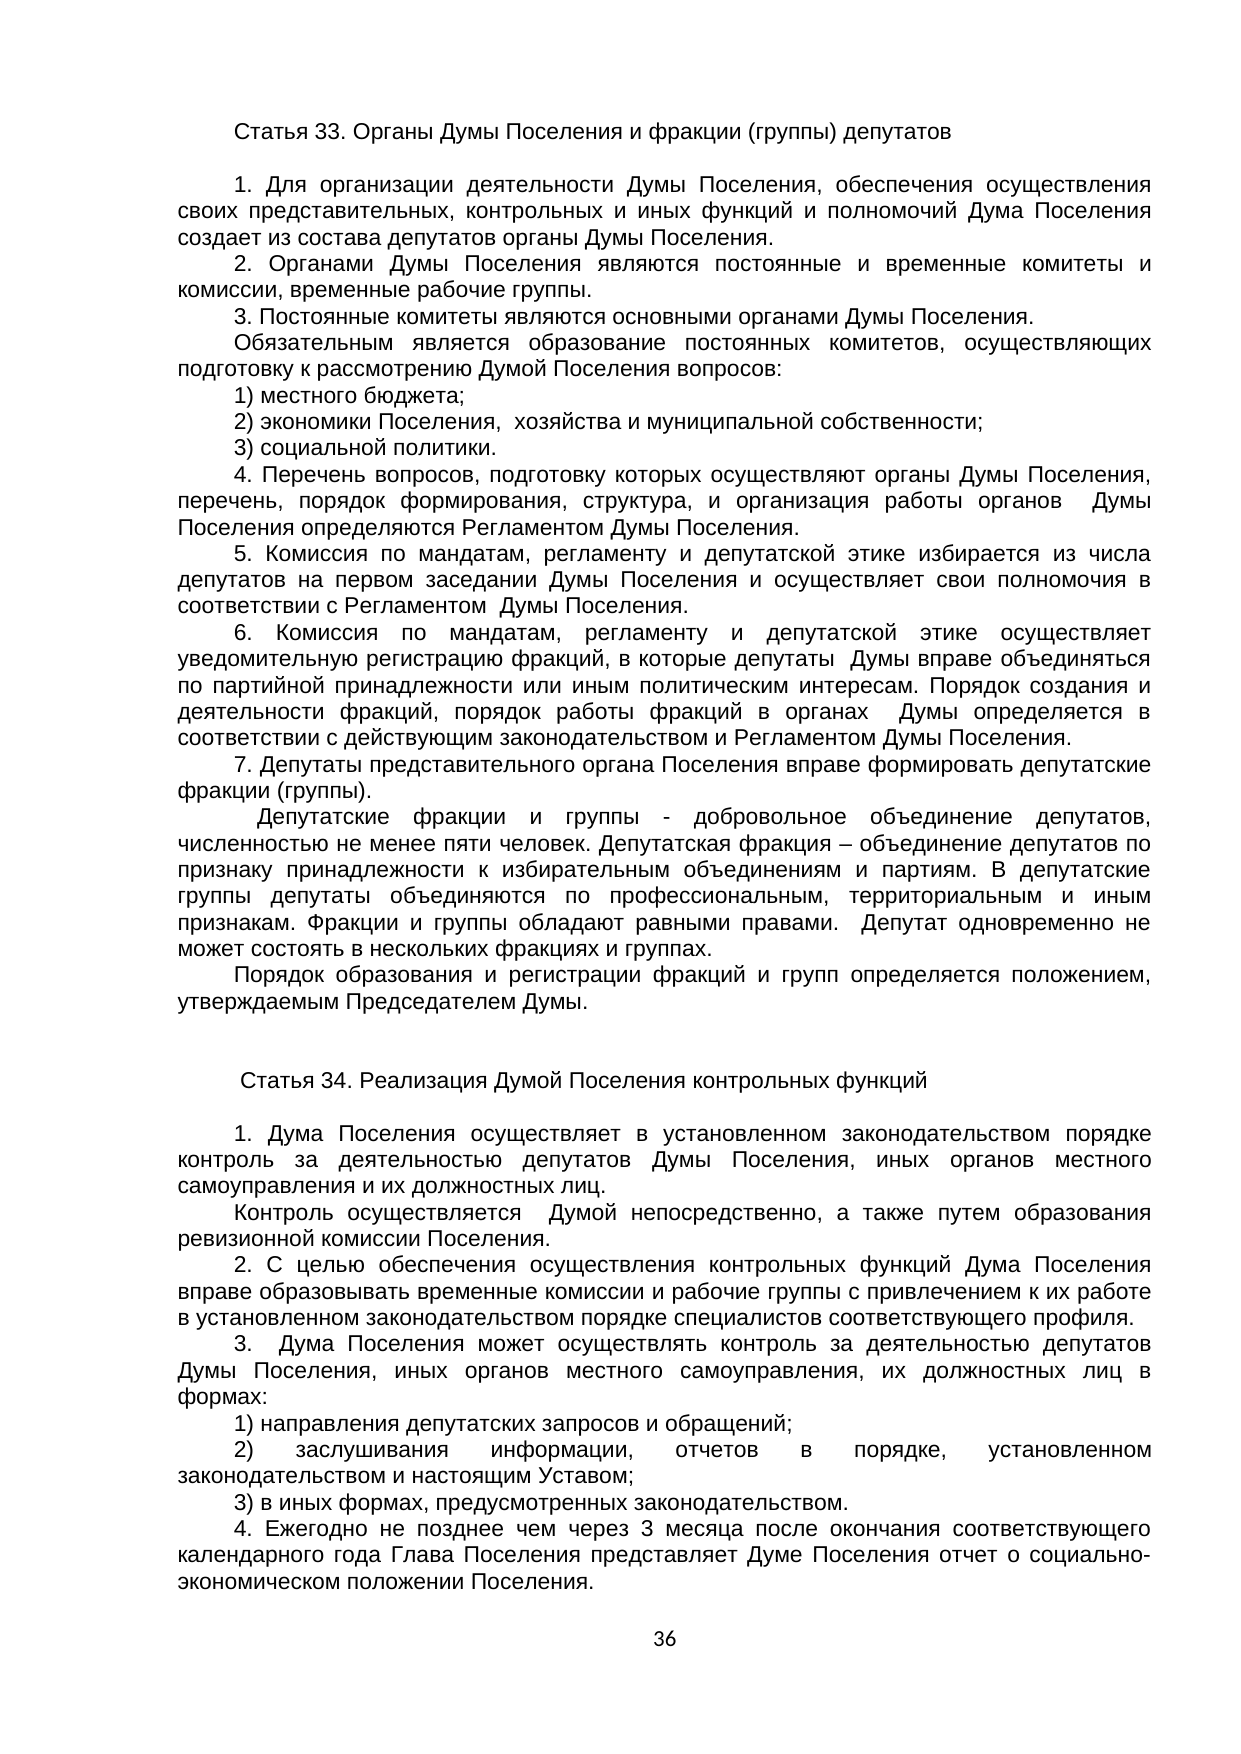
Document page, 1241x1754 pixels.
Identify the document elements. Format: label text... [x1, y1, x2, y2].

text 4. Ежегодно не позднее чем через 3 месяца после окончания соответствующего календарного года Глава Поселения представляет Думе Поселения отчет о социально-экономическом положении Поселения. [177, 1515, 1152, 1594]
text 5. Комиссия по мандатам, регламенту и депутатской этике избирается из числа депутатов на первом заседании Думы Поселения и осуществляет свои полномочия в соответствии с Регламентом Думы Поселения. [177, 540, 1152, 619]
text 3) в иных формах, предусмотренных законодательством. [177, 1488, 1152, 1515]
text 3. Постоянные комитеты являются основными органами Думы Поселения. [177, 303, 1152, 329]
text Порядок образования и регистрации фракций и групп определяется положением, утверждаемым Председателем Думы. [177, 961, 1152, 1014]
text 6. Комиссия по мандатам, регламенту и депутатской этике осуществляет уведомительную регистрацию фракций, в которые депутаты Думы вправе объединяться по партийной принадлежности или иным политическим интересам. Порядок создания и деятельности фракций, порядок работы фракций в органах Думы определяется в соответствии с действующим законодательством и Регламентом Думы Поселения. [177, 619, 1152, 751]
text 3. Дума Поселения может осуществлять контроль за деятельностью депутатов Думы Поселения, иных органов местного самоуправления, их должностных лиц в формах: [177, 1330, 1152, 1409]
text 2. С целью обеспечения осуществления контрольных функций Дума Поселения вправе образовывать временные комиссии и рабочие группы с привлечением к их работе в установленном законодательством порядке специалистов соответствующего профиля. [177, 1251, 1152, 1330]
text 2) экономики Поселения, хозяйства и муниципальной собственности; [177, 408, 1152, 434]
text Депутатские фракции и группы - добровольное объединение депутатов, численностью не менее пяти человек. Депутатская фракция – объединение депутатов по признаку принадлежности к избирательным объединениям и партиям. В депутатские группы депутаты объединяются по профессиональным, территориальным и иным признакам. Фракции и группы обладают равными правами. Депутат одновременно не может состоять в нескольких фракциях и группах. [177, 803, 1152, 961]
text 4. Перечень вопросов, подготовку которых осуществляют органы Думы Поселения, перечень, порядок формирования, структура, и организация работы органов Думы Поселения определяются Регламентом Думы Поселения. [177, 461, 1152, 540]
text 1. Для организации деятельности Думы Поселения, обеспечения осуществления своих представительных, контрольных и иных функций и полномочий Дума Поселения создает из состава депутатов органы Думы Поселения. [177, 171, 1152, 250]
text 1) местного бюджета; [177, 382, 1152, 408]
text 2) заслушивания информации, отчетов в порядке, установленном законодательством и настоящим Уставом; [177, 1436, 1152, 1488]
text 2. Органами Думы Поселения являются постоянные и временные комитеты и комиссии, временные рабочие группы. [177, 250, 1152, 303]
text 7. Депутаты представительного органа Поселения вправе формировать депутатские фракции (группы). [177, 751, 1152, 803]
text 1. Дума Поселения осуществляет в установленном законодательством порядке контроль за деятельностью депутатов Думы Поселения, иных органов местного самоуправления и их должностных лиц. [177, 1119, 1152, 1199]
text Статья 34. Реализация Думой Поселения контрольных функций [177, 1067, 1152, 1093]
text 1) направления депутатских запросов и обращений; [177, 1409, 1152, 1436]
text 3) социальной политики. [177, 434, 1152, 461]
text Контроль осуществляется Думой непосредственно, а также путем образования ревизионной комиссии Поселения. [177, 1199, 1152, 1251]
text Обязательным является образование постоянных комитетов, осуществляющих подготовку к рассмотрению Думой Поселения вопросов: [177, 329, 1152, 382]
text Статья 33. Органы Думы Поселения и фракции (группы) депутатов [177, 118, 1152, 144]
